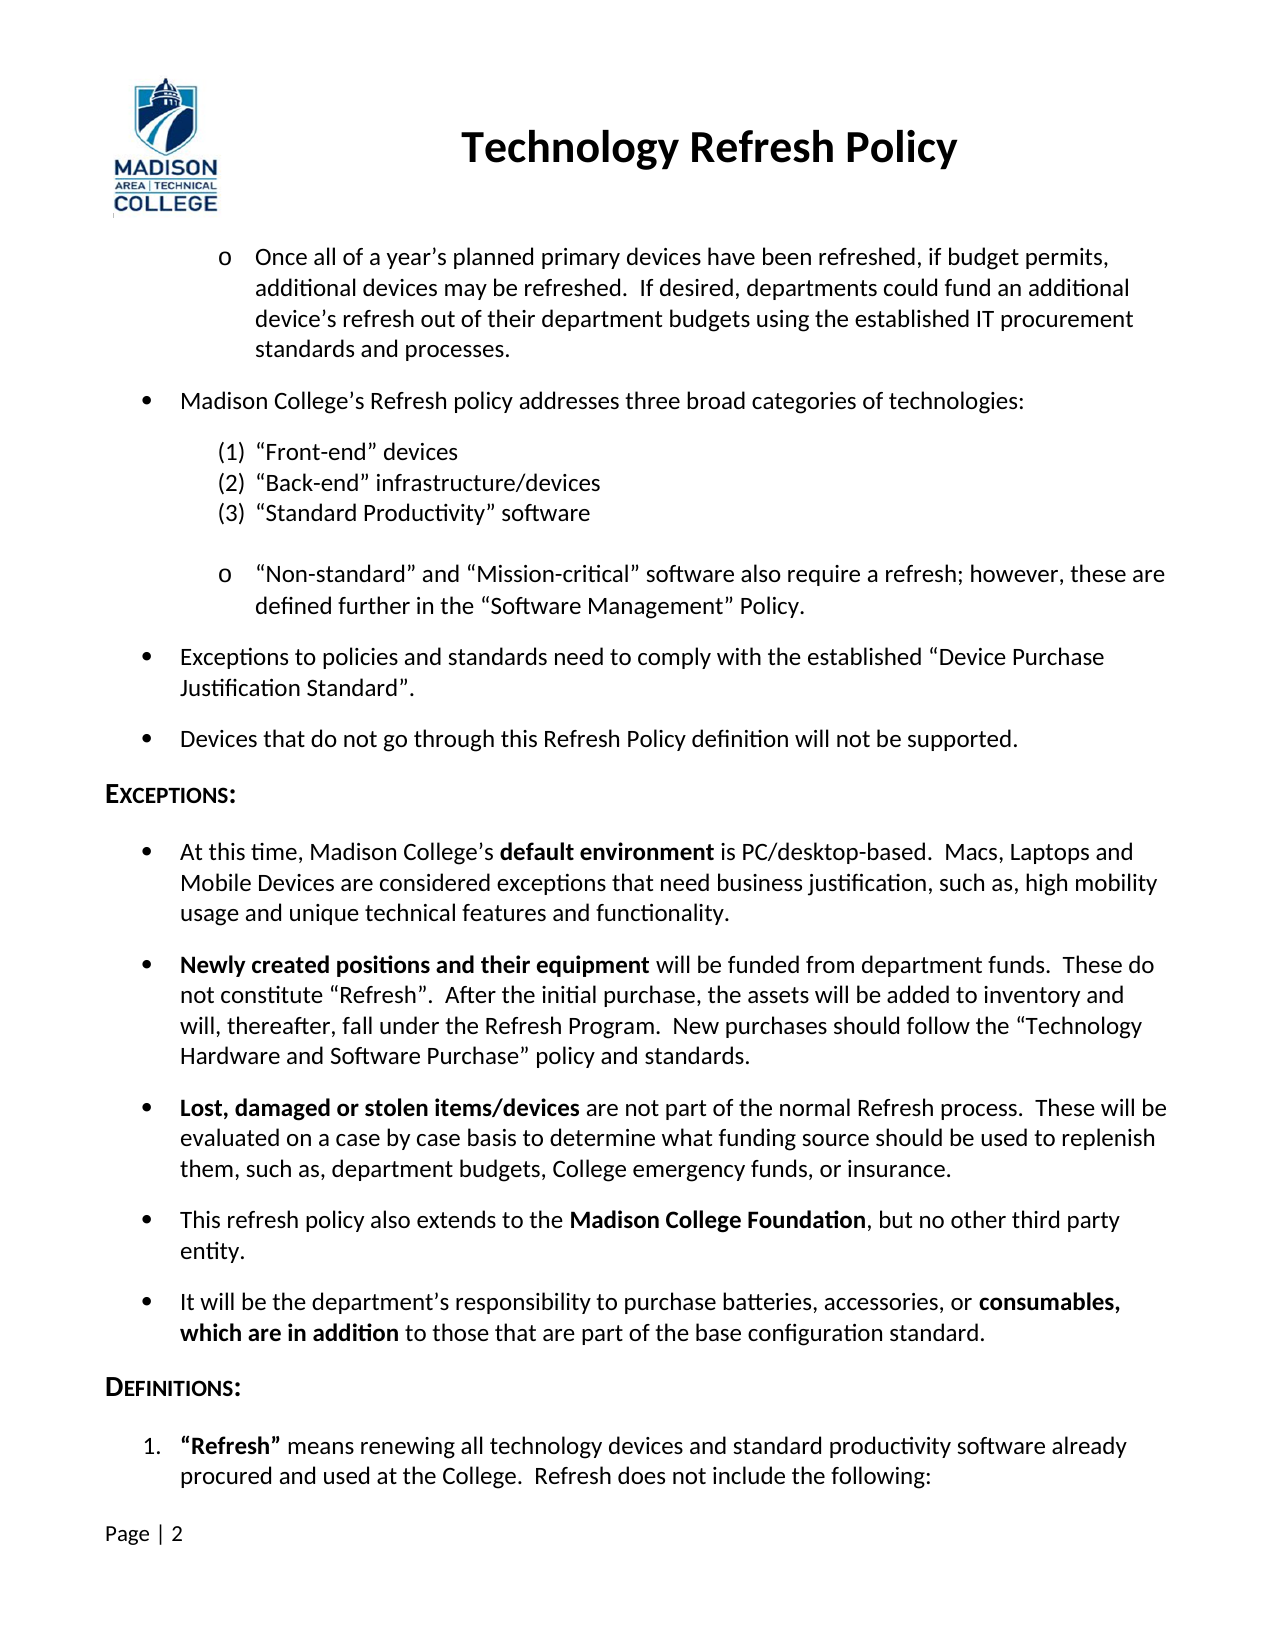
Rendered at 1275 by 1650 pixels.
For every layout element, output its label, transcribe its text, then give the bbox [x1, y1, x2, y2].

text Exceptions: [105, 775, 1170, 810]
list “Non-standard” and “Mission-critical” software also require a refresh; however, these are defined further in the “Software Management” Policy. [217, 558, 1170, 621]
list Exceptions to policies and standards need to comply with the established “Device Purchase Justification Standard”. [142, 642, 1170, 703]
list It will be the department’s responsibility to purchase batteries, accessories, or consumables, which are in addition to those that are part of the base configuration standard. [142, 1286, 1170, 1347]
list This refresh policy also extends to the Madison College Foundation, but no other third party entity. [142, 1204, 1170, 1265]
list “Refresh” means renewing all technology devices and standard productivity software already procured and used at the College. Refresh does not include the following: [142, 1430, 1170, 1491]
list Lost, damaged or stolen items/devices are not part of the normal Refresh process. These will be evaluated on a case by case basis to determine what funding source should be used to replenish them, such as, department budgets, College emergency funds, or insurance. [142, 1092, 1170, 1183]
list “Back-end” infrastructure/devices [217, 467, 1170, 497]
list Once all of a year’s planned primary devices have been refreshed, if budget permits, additional devices may be refreshed. If desired, departments could fund an additional device’s refresh out of their department budgets using the established IT procurement standards and processes. [217, 241, 1170, 364]
text Definitions: [105, 1368, 1170, 1404]
list “Standard Productivity” software [217, 497, 1170, 528]
list Madison College’s Refresh policy addresses three broad categories of technologies: [142, 385, 1170, 416]
list Devices that do not go through this Refresh Policy definition will not be supported. [142, 723, 1170, 754]
list At this time, Madison College’s default environment is PC/desktop-based. Macs, Laptops and Mobile Devices are considered exceptions that need business justification, such as, high mobility usage and unique technical features and functionality. [142, 837, 1170, 928]
list “Front-end” devices [217, 436, 1170, 467]
list Newly created positions and their equipment will be funded from department funds. These do not constitute “Refresh”. After the initial purchase, the assets will be added to inventory and will, thereafter, fall under the Refresh Program. New purchases should follow the “Technology Hardware and Software Purchase” policy and standards. [142, 949, 1170, 1071]
